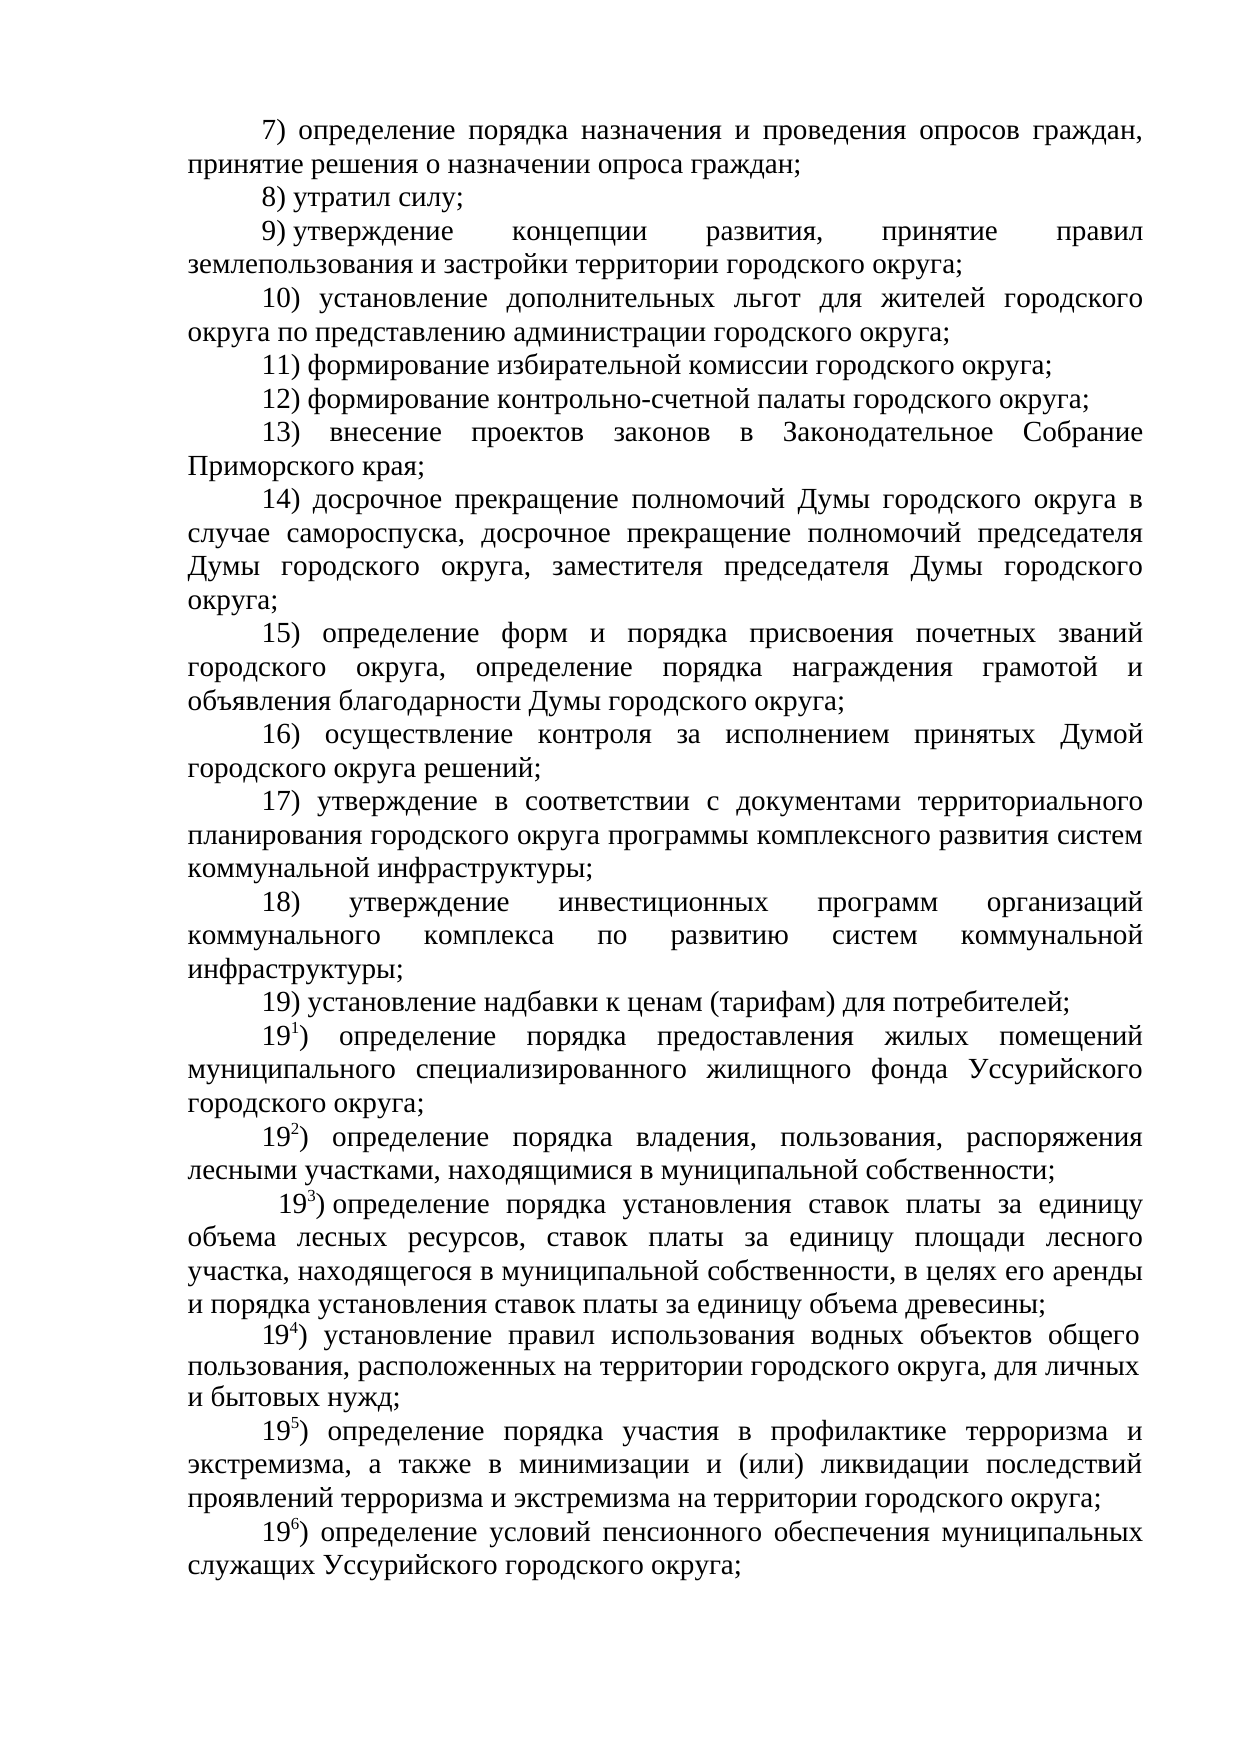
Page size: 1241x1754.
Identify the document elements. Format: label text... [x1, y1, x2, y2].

text 12) формирование контрольно-счетной палаты городского округа; [187, 381, 1144, 414]
text 194) установление правил использования водных объектов общего пользования, расположенных на территории городского округа, для личных и бытовых нужд; [187, 1320, 1141, 1413]
text 192) определение порядка владения, пользования, распоряжения лесными участками, находящимися в муниципальной собственности; [187, 1119, 1144, 1186]
text 11) формирование избирательной комиссии городского округа; [187, 347, 1144, 381]
text 17) утверждение в соответствии с документами территориального планирования городского округа программы комплексного развития систем коммунальной инфраструктуры; [187, 783, 1144, 884]
text 14) досрочное прекращение полномочий Думы городского округа в случае самороспуска, досрочное прекращение полномочий председателя Думы городского округа, заместителя председателя Думы городского округа; [187, 481, 1144, 616]
text 8) утратил силу; [187, 179, 1144, 213]
text 13) внесение проектов законов в Законодательное Собрание Приморского края; [187, 414, 1144, 481]
text 15) определение форм и порядка присвоения почетных званий городского округа, определение порядка награждения грамотой и объявления благодарности Думы городского округа; [187, 616, 1144, 716]
text 19) установление надбавки к ценам (тарифам) для потребителей; [187, 984, 1144, 1018]
text 18) утверждение инвестиционных программ организаций коммунального комплекса по развитию систем коммунальной инфраструктуры; [187, 884, 1144, 984]
text 10) установление дополнительных льгот для жителей городского округа по представлению администрации городского округа; [187, 280, 1144, 347]
text 191) определение порядка предоставления жилых помещений муниципального специализированного жилищного фонда Уссурийского городского округа; [187, 1018, 1144, 1119]
text 195) определение порядка участия в профилактике терроризма и экстремизма, а также в минимизации и (или) ликвидации последствий проявлений терроризма и экстремизма на территории городского округа; [187, 1413, 1144, 1514]
text 196) определение условий пенсионного обеспечения муниципальных служащих Уссурийского городского округа; [187, 1514, 1144, 1581]
text 9) утверждение концепции развития, принятие правил землепользования и застройки территории городского округа; [187, 213, 1144, 280]
text 7) определение порядка назначения и проведения опросов граждан, принятие решения о назначении опроса граждан; [187, 112, 1144, 179]
text 193) определение порядка установления ставок платы за единицу объема лесных ресурсов, ставок платы за единицу площади лесного участка, находящегося в муниципальной собственности, в целях его аренды и порядка установления ставок платы за единицу объема древесины; [187, 1186, 1144, 1320]
text 16) осуществление контроля за исполнением принятых Думой городского округа решений; [187, 716, 1144, 783]
